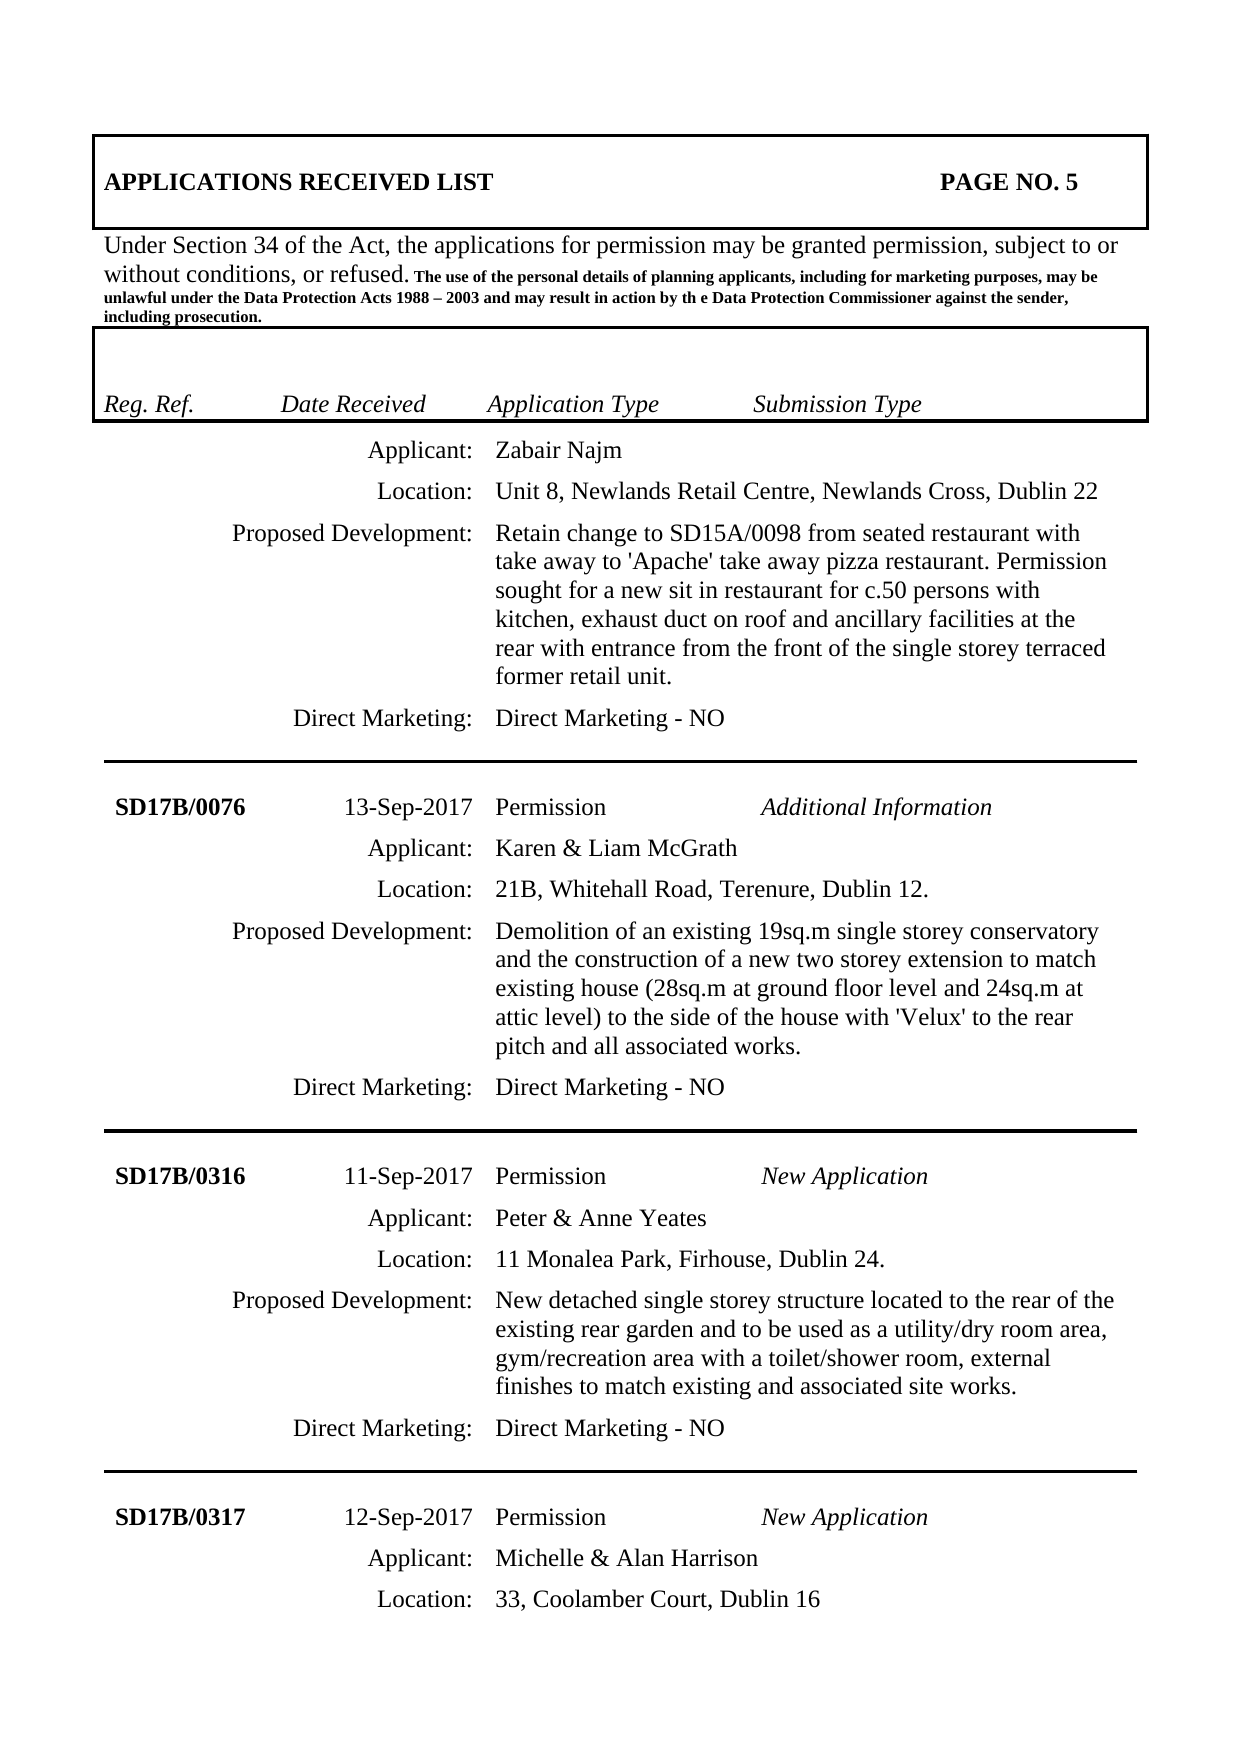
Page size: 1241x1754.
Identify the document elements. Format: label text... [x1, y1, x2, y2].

table_cell Demolition of an existing 19sq.m single storey conservatory and the construction of a new two storey extension to match existing house (28sq.m at ground floor level and 24sq.m at attic level) to the side of the house with 'Velux' to the rear pitch and all associated works. [484, 903, 1126, 1059]
table_cell Direct Marketing - NO [484, 1060, 1126, 1101]
table_cell Applicant: [104, 1190, 484, 1231]
table_header 11-Sep-2017 [262, 1161, 484, 1190]
table_header 13-Sep-2017 [262, 792, 484, 821]
table_cell New detached single storey structure located to the rear of the existing rear garden and to be used as a utility/dry room area, gym/recreation area with a toilet/shower room, external finishes to match existing and associated site works. [484, 1273, 1126, 1400]
table_cell 11 Monalea Park, Firhouse, Dublin 24. [484, 1231, 1126, 1273]
table_header SD17B/0317 [104, 1502, 262, 1531]
table_cell Retain change to SD15A/0098 from seated restaurant with take away to 'Apache' take away pizza restaurant. Permission sought for a new sit in restaurant for c.50 persons with kitchen, exhaust duct on roof and ancillary facilities at the rear with entrance from the front of the single storey terraced former retail unit. [484, 505, 1126, 690]
table_header 12-Sep-2017 [262, 1502, 484, 1531]
table_cell Applicant: [104, 423, 484, 464]
table_cell Proposed Development: [104, 1273, 484, 1400]
table_cell Unit 8, Newlands Retail Centre, Newlands Cross, Dublin 22 [484, 464, 1126, 505]
table_cell Location: [104, 1572, 484, 1613]
table_header Additional Information [750, 792, 1126, 821]
table_cell Zabair Najm [484, 423, 1126, 464]
table_header Permission [484, 792, 750, 821]
table_cell Direct Marketing: [104, 690, 484, 731]
table_header SD17B/0076 [104, 792, 262, 821]
table_header SD17B/0316 [104, 1161, 262, 1190]
table_cell Proposed Development: [104, 903, 484, 1059]
table_cell Karen & Liam McGrath [484, 821, 1126, 862]
table_header New Application [750, 1502, 1126, 1531]
table_header New Application [750, 1161, 1126, 1190]
table_cell Direct Marketing: [104, 1060, 484, 1101]
table_cell Location: [104, 464, 484, 505]
table_cell Michelle & Alan Harrison [484, 1531, 1126, 1572]
table_cell Peter & Anne Yeates [484, 1190, 1126, 1231]
table_cell Direct Marketing - NO [484, 1400, 1126, 1441]
table_cell 33, Coolamber Court, Dublin 16 [484, 1572, 1126, 1613]
table_cell Direct Marketing: [104, 1400, 484, 1441]
table_cell Applicant: [104, 1531, 484, 1572]
table_cell Location: [104, 1231, 484, 1273]
table_cell Direct Marketing - NO [484, 690, 1126, 731]
table_cell Proposed Development: [104, 505, 484, 690]
table_header Permission [484, 1161, 750, 1190]
table_cell Applicant: [104, 821, 484, 862]
table_cell 21B, Whitehall Road, Terenure, Dublin 12. [484, 862, 1126, 903]
table_header Permission [484, 1502, 750, 1531]
table_cell Location: [104, 862, 484, 903]
